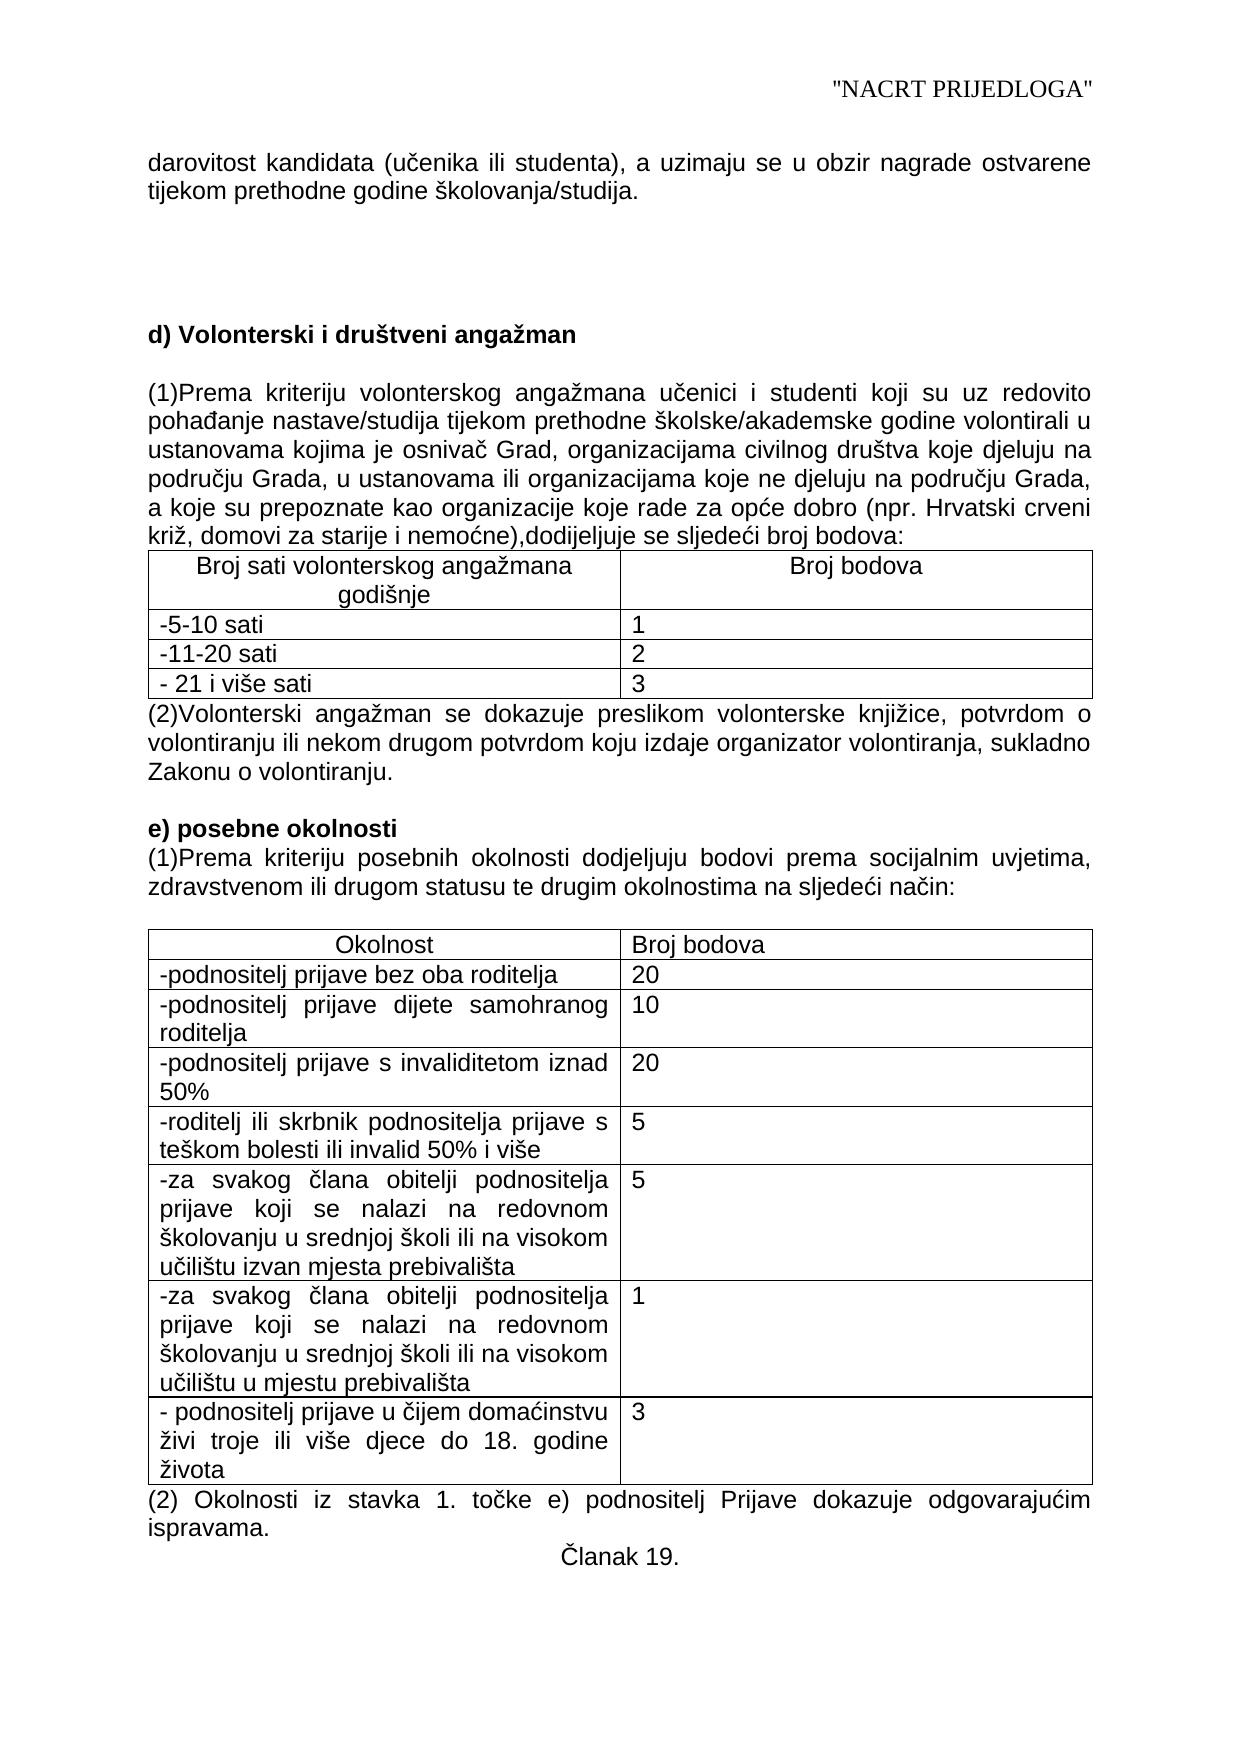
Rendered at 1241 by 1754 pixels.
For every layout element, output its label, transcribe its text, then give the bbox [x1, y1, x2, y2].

table_cell 20 [621, 1048, 1092, 1106]
table_cell -za svakog člana obitelji podnositelja prijave koji se nalazi na redovnom školovanju u srednjoj školi ili na visokom učilištu u mjestu prebivališta [149, 1281, 620, 1396]
table_cell 5 [621, 1107, 1092, 1164]
table_cell -podnositelj prijave dijete samohranog roditelja [149, 990, 620, 1047]
table_cell -podnositelj prijave s invaliditetom iznad 50% [149, 1048, 620, 1106]
table_cell -podnositelj prijave bez oba roditelja [149, 960, 620, 989]
text (2) Okolnosti iz stavka 1. točke e) podnositelj Prijave dokazuje odgovarajućim ispravama. [148, 1485, 1093, 1542]
text (1)Prema kriteriju volonterskog angažmana učenici i studenti koji su uz redovito pohađanje nastave/studija tijekom prethodne školske/akademske godine volontirali u ustanovama kojima je osnivač Grad, organizacijama civilnog društva koje djeluju na području Grada, u ustanovama ili organizacijama koje ne djeluju na području Grada, a koje su prepoznate kao organizacije koje rade za opće dobro (npr. Hrvatski crveni križ, domovi za starije i nemoćne),dodijeljuje se sljedeći broj bodova: [148, 378, 1093, 550]
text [148, 148, 1093, 205]
text (2)Volonterski angažman se dokazuje preslikom volonterske knjižice, potvrdom o volontiranju ili nekom drugom potvrdom koju izdaje organizator volontiranja, sukladno Zakonu o volontiranju. [148, 699, 1093, 785]
table_header Okolnost [149, 930, 620, 959]
table_cell - 21 i više sati [149, 669, 620, 698]
table_cell -11-20 sati [149, 640, 620, 668]
table_cell 10 [621, 990, 1092, 1047]
text d) Volonterski i društveni angažman [148, 320, 1093, 349]
table_header Broj sati volonterskog angažmana godišnje [149, 551, 620, 609]
table_cell -za svakog člana obitelji podnositelja prijave koji se nalazi na redovnom školovanju u srednjoj školi ili na visokom učilištu izvan mjesta prebivališta [149, 1165, 620, 1280]
table_cell - podnositelj prijave u čijem domaćinstvu živi troje ili više djece do 18. godine života [149, 1398, 620, 1484]
table_cell 3 [621, 1398, 1092, 1484]
table_header Broj bodova [621, 551, 1092, 609]
table_cell 1 [621, 1281, 1092, 1396]
table_cell -5-10 sati [149, 610, 620, 638]
table_cell 5 [621, 1165, 1092, 1280]
table_cell 20 [621, 960, 1092, 989]
text Članak 19. [148, 1542, 1093, 1571]
table_cell 2 [621, 640, 1092, 668]
table_cell -roditelj ili skrbnik podnositelja prijave s teškom bolesti ili invalid 50% i više [149, 1107, 620, 1164]
text (1)Prema kriteriju posebnih okolnosti dodjeljuju bodovi prema socijalnim uvjetima, zdravstvenom ili drugom statusu te drugim okolnostima na sljedeći način: [148, 843, 1093, 900]
text e) posebne okolnosti [148, 814, 1093, 843]
table_cell 3 [621, 669, 1092, 698]
table_header Broj bodova [621, 930, 1092, 959]
table_cell 1 [621, 610, 1092, 638]
